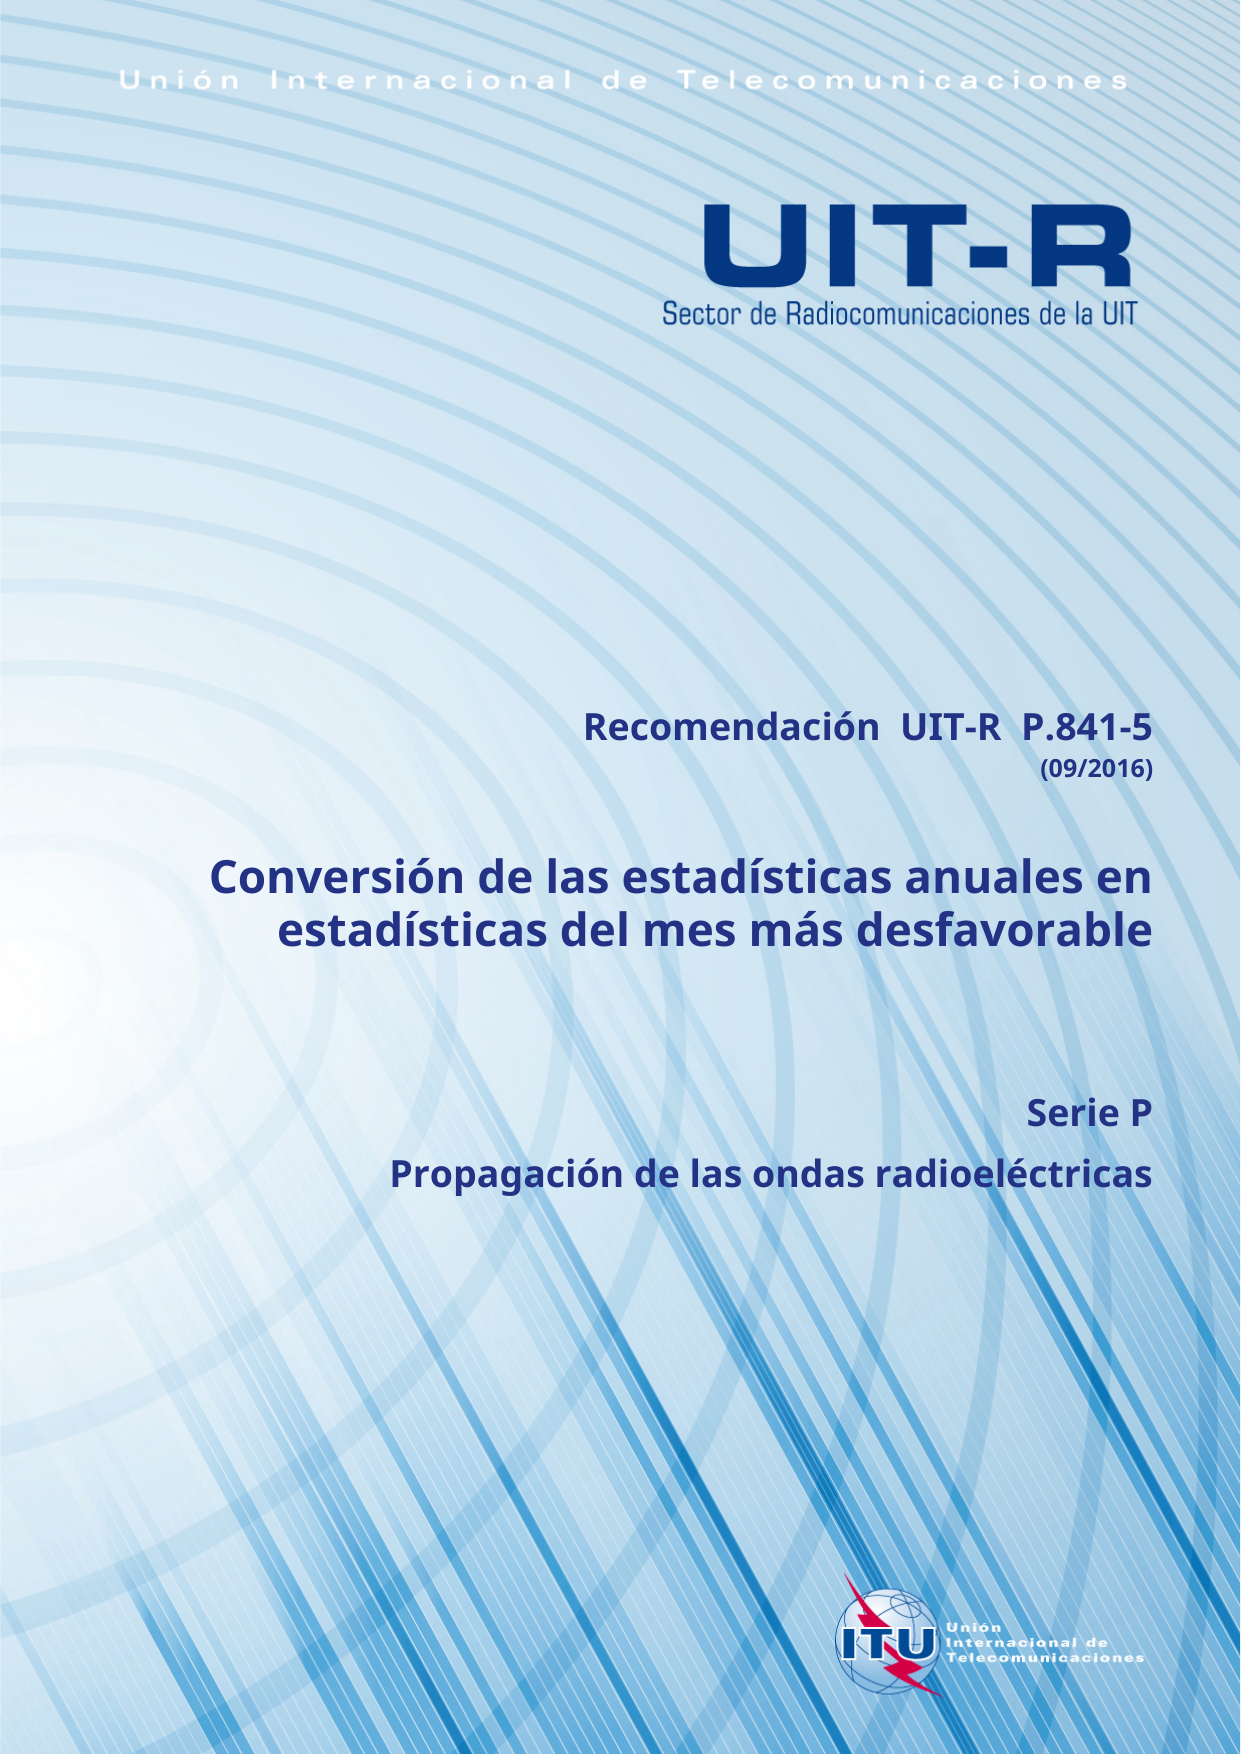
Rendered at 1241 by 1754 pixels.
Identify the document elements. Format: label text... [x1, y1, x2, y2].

picture [0, 0, 1241, 1754]
table_cell Conversión de las estadísticas anuales en estadísticas del mes más desfavorable [114, 784, 1164, 956]
table_header Recomendación UIT-R P.841-5 (09/2016) [114, 609, 1164, 783]
table_cell Serie P Propagación de las ondas radioeléctricas [114, 956, 1164, 1196]
